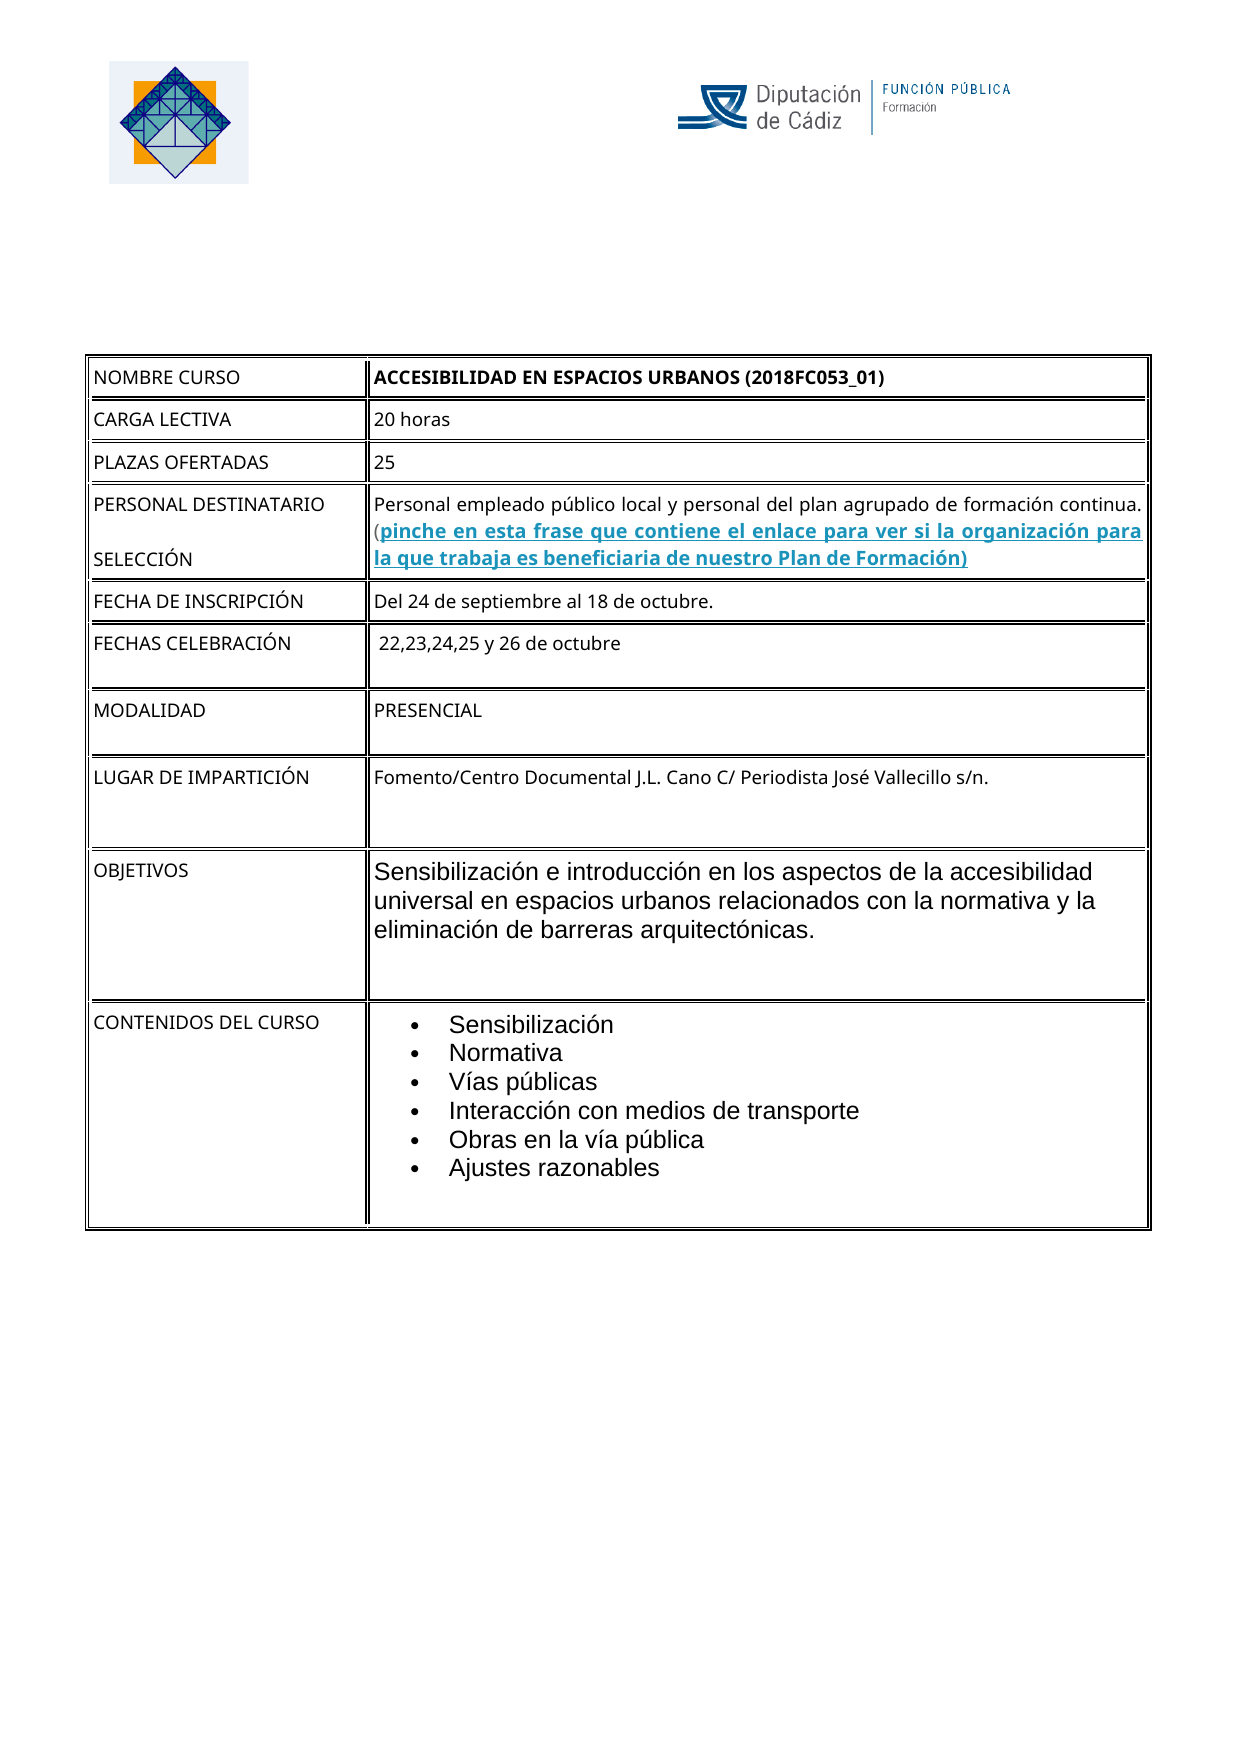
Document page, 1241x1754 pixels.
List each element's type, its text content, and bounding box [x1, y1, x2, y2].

table_cell Sensibilización Normativa Vías públicas Interacción con medios de transporte Obras en la vía pública Ajustes razonables [368, 999, 1149, 1226]
table_cell Personal empleado público local y personal del plan agrupado de formación continua. (pinche en esta frase que contiene el enlace para ver si la organización para la que trabaja es beneficiaria de nuestro Plan de Formación) [368, 481, 1149, 578]
table_cell MODALIDAD [87, 687, 367, 754]
table_cell FECHA DE INSCRIPCIÓN [87, 578, 366, 620]
picture [109, 61, 249, 184]
table_cell 25 [368, 439, 1149, 481]
table_cell Sensibilización e introducción en los aspectos de la accesibilidad universal en espacios urbanos relacionados con la normativa y la eliminación de barreras arquitectónicas. [368, 847, 1149, 999]
table_cell CARGA LECTIVA [87, 396, 367, 438]
table_header NOMBRE CURSO [89, 358, 367, 396]
table_cell PLAZAS OFERTADAS [87, 439, 367, 481]
table_cell FECHAS CELEBRACIÓN [87, 620, 367, 687]
table_header ACCESIBILIDAD EN ESPACIOS URBANOS (2018FC053_01) [368, 358, 1147, 396]
table_cell Del 24 de septiembre al 18 de octubre. [370, 578, 1149, 620]
table_cell PRESENCIAL [368, 687, 1149, 754]
table_cell LUGAR DE IMPARTICIÓN [87, 754, 367, 847]
table_cell Fomento/Centro Documental J.L. Cano C/ Periodista José Vallecillo s/n. [368, 754, 1149, 847]
table_cell 20 horas [368, 396, 1149, 438]
table_cell OBJETIVOS [87, 847, 367, 999]
table_cell 22,23,24,25 y 26 de octubre [368, 620, 1149, 687]
table_cell PERSONAL DESTINATARIO SELECCIÓN [87, 481, 367, 578]
table_cell CONTENIDOS DEL CURSO [87, 999, 367, 1226]
